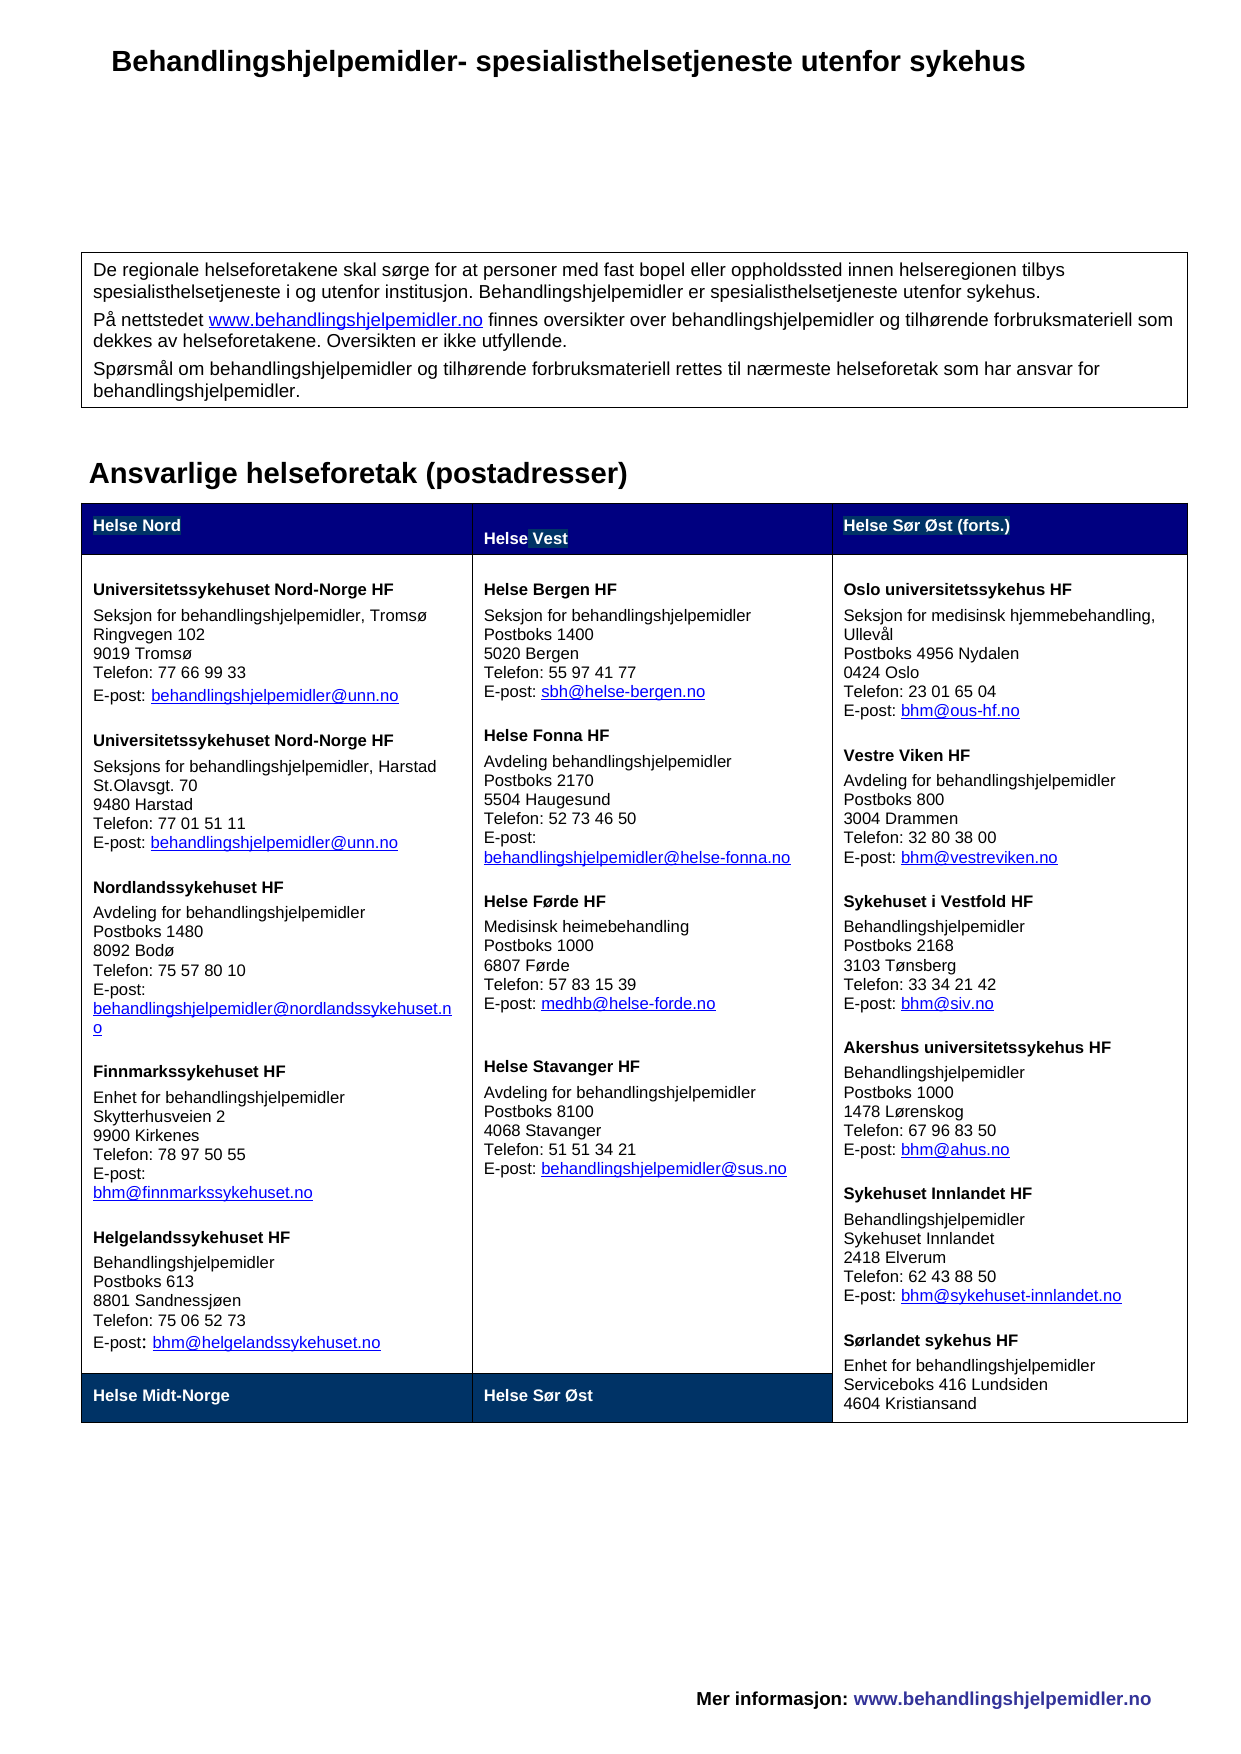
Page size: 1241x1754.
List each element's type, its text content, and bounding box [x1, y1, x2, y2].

table_header Helse Sør Øst (forts.) [833, 504, 1187, 554]
table_cell Helse Midt-Norge [82, 1374, 472, 1422]
text Ansvarlige helseforetak (postadresser) [89, 456, 1152, 490]
table_cell Oslo universitetssykehus HF Seksjon for medisinsk hjemmebehandling, Ullevål Postboks 4956 Nydalen 0424 Oslo Telefon: 23 01 65 04 E-post: bhm@ous-hf.no Vestre Viken HF Avdeling for behandlingshjelpemidler Postboks 800 3004 Drammen Telefon: 32 80 38 00 E-post: bhm@vestreviken.no Sykehuset i Vestfold HF Behandlingshjelpemidler Postboks 2168 3103 Tønsberg Telefon: 33 34 21 42 E-post: bhm@siv.no Akershus universitetssykehus HF Behandlingshjelpemidler Postboks 1000 1478 Lørenskog Telefon: 67 96 83 50 E-post: bhm@ahus.no Sykehuset Innlandet HF Behandlingshjelpemidler Sykehuset Innlandet 2418 Elverum Telefon: 62 43 88 50 E-post: bhm@sykehuset-innlandet.no Sørlandet sykehus HF Enhet for behandlingshjelpemidler Serviceboks 416 Lundsiden 4604 Kristiansand Telefon: 38 07 30 10 E-post: hme@sshf.no Sykehuset Telemark HF Medisinsk hjemmebehandling Postboks 2900, Kjørbekk 3710 Skien Telefon: 35 00 34 05 E-post: bhm@sthf.no [833, 555, 1187, 1422]
table_header Helse Nord [82, 504, 472, 554]
table_header Helse Vest [473, 504, 832, 554]
table_cell Universitetssykehuset Nord-Norge HF Seksjon for behandlingshjelpemidler, Tromsø Ringvegen 102 9019 Tromsø Telefon: 77 66 99 33 E-post: behandlingshjelpemidler@unn.no Universitetssykehuset Nord-Norge HF Seksjons for behandlingshjelpemidler, Harstad St.Olavsgt. 70 9480 Harstad Telefon: 77 01 51 11 E-post: behandlingshjelpemidler@unn.no Nordlandssykehuset HF Avdeling for behandlingshjelpemidler Postboks 1480 8092 Bodø Telefon: 75 57 80 10 E-post: behandlingshjelpemidler@nordlandssykehuset.no Finnmarkssykehuset HF Enhet for behandlingshjelpemidler Skytterhusveien 2 9900 Kirkenes Telefon: 78 97 50 55 E-post: bhm@finnmarkssykehuset.no Helgelandssykehuset HF Behandlingshjelpemidler Postboks 613 8801 Sandnessjøen Telefon: 75 06 52 73 E-post: bhm@helgelandssykehuset.no [82, 555, 472, 1373]
table_header De regionale helseforetakene skal sørge for at personer med fast bopel eller oppholdssted innen helseregionen tilbys spesialisthelsetjeneste i og utenfor institusjon. Behandlingshjelpemidler er spesialisthelsetjeneste utenfor sykehus. På nettstedet www.behandlingshjelpemidler.no finnes oversikter over behandlingshjelpemidler og tilhørende forbruksmateriell som dekkes av helseforetakene. Oversikten er ikke utfyllende. Spørsmål om behandlingshjelpemidler og tilhørende forbruksmateriell rettes til nærmeste helseforetak som har ansvar for behandlingshjelpemidler. [82, 253, 1187, 407]
table_cell Helse Bergen HF Seksjon for behandlingshjelpemidler Postboks 1400 5020 Bergen Telefon: 55 97 41 77 E-post: sbh@helse-bergen.no Helse Fonna HF Avdeling behandlingshjelpemidler Postboks 2170 5504 Haugesund Telefon: 52 73 46 50 E-post: behandlingshjelpemidler@helse-fonna.no Helse Førde HF Medisinsk heimebehandling Postboks 1000 6807 Førde Telefon: 57 83 15 39 E-post: medhb@helse-forde.no Helse Stavanger HF Avdeling for behandlingshjelpemidler Postboks 8100 4068 Stavanger Telefon: 51 51 34 21 E-post: behandlingshjelpemidler@sus.no [473, 555, 832, 1373]
table_cell Helse Sør Øst [473, 1374, 832, 1422]
